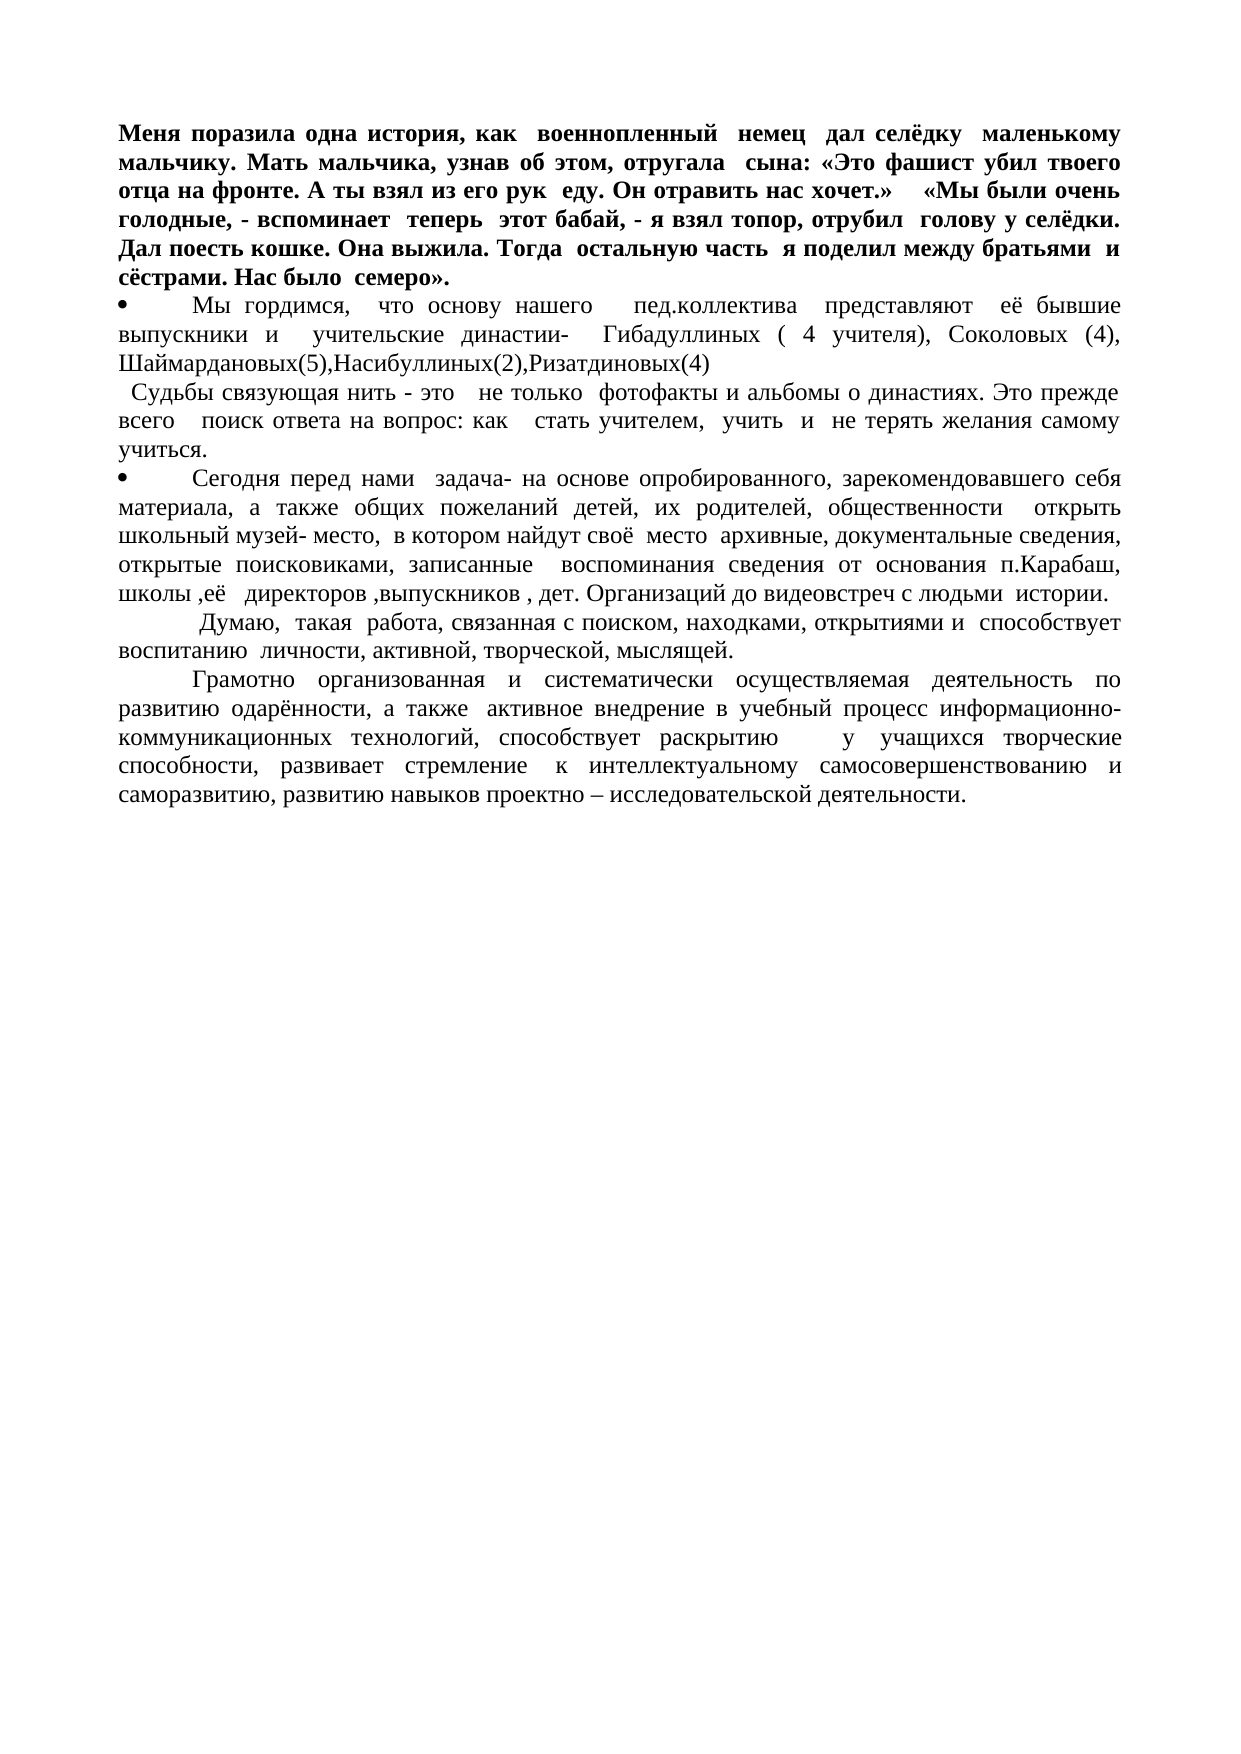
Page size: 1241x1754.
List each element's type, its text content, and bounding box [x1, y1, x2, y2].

list Меня поразила одна история, как военнопленный немец дал селёдку маленькому мальчику. Мать мальчика, узнав об этом, отругала сына: «Это фашист убил твоего отца на фронте. А ты взял из его рук еду. Он отравить нас хочет.» «Мы были очень голодные, - вспоминает теперь этот бабай, - я взял топор, отрубил голову у селёдки. Дал поесть кошке. Она выжила. Тогда остальную часть я поделил между братьями и сёстрами. Нас было семеро». [118, 118, 1122, 291]
list Грамотно организованная и систематически осуществляемая деятельность по развитию одарённости, а также активное внедрение в учебный процесс информационно-коммуникационных технологий, способствует раскрытию у учащихся творческие способности, развивает стремление к интеллектуальному самосовершенствованию и саморазвитию, развитию навыков проектно – исследовательской деятельности. [43, 664, 1122, 808]
list Сегодня перед нами задача- на основе опробированного, зарекомендовавшего себя материала, а также общих пожеланий детей, их родителей, общественности открыть школьный музей- место, в котором найдут своё место архивные, документальные сведения, открытые поисковиками, записанные воспоминания сведения от основания п.Карабаш, школы ,её директоров ,выпускников , дет. Организаций до видеовстреч с людьми истории. [118, 463, 1122, 607]
list Мы гордимся, что основу нашего пед.коллектива представляют её бывшие выпускники и учительские династии- Гибадуллиных ( 4 учителя), Соколовых (4), Шаймардановых(5),Насибуллиных(2),Ризатдиновых(4) [118, 291, 1122, 377]
list Судьбы связующая нить - это не только фотофакты и альбомы о династиях. Это прежде всего поиск ответа на вопрос: как стать учителем, учить и не терять желания самому учиться. [43, 377, 1122, 463]
text Думаю, такая работа, связанная с поиском, находками, открытиями и способствует воспитанию личности, активной, творческой, мыслящей. [118, 607, 1122, 664]
